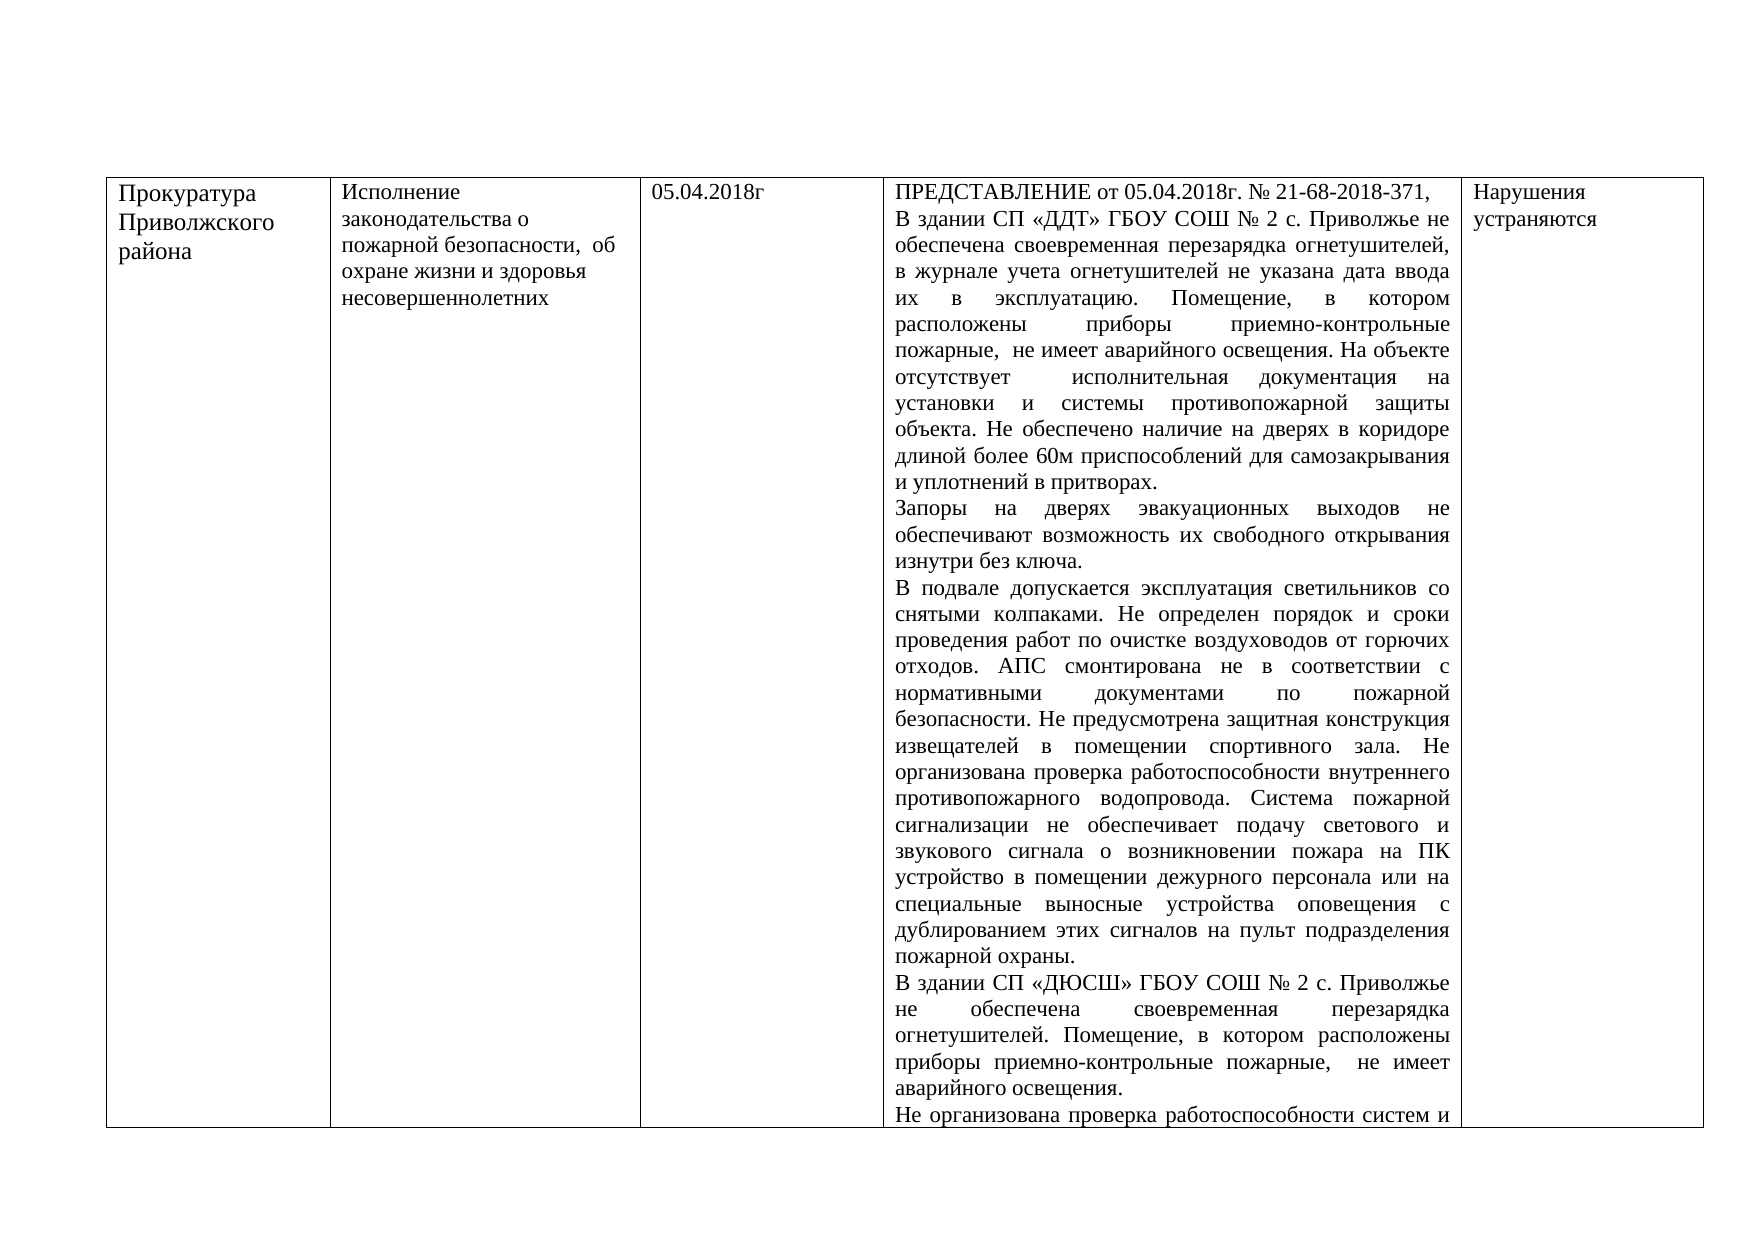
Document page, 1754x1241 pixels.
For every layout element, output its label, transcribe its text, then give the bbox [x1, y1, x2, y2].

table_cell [884, 178, 1461, 1127]
table_cell 05.04.2018г [641, 178, 883, 1127]
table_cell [331, 178, 640, 1127]
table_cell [107, 178, 330, 1127]
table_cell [1462, 178, 1703, 1127]
